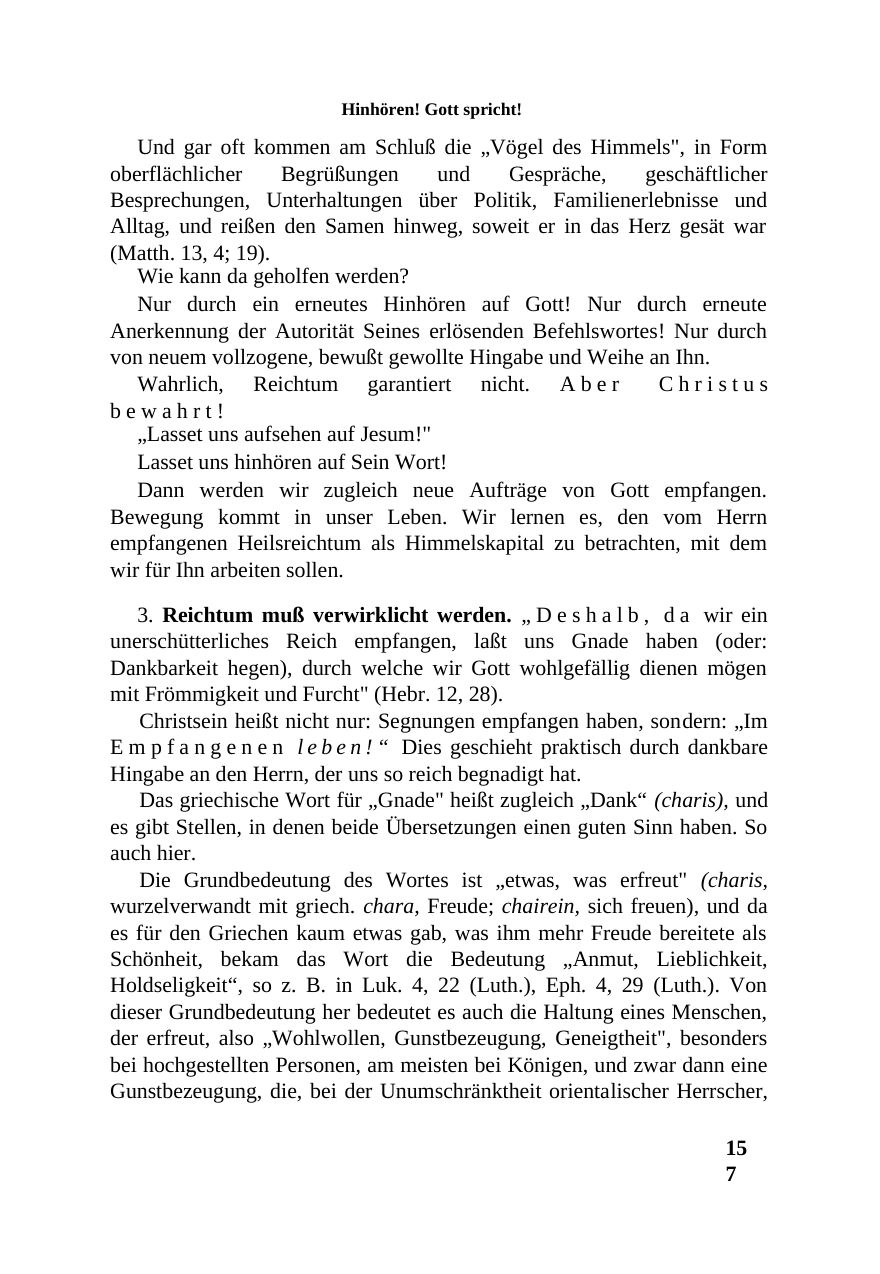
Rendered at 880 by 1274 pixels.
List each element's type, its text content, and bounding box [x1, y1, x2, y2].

text Christsein heißt nicht nur: Segnungen empfangen haben, sondern: „Im Empfangenen leben!“ Dies geschieht praktisch durch dankbare Hingabe an den Herrn, der uns so reich begnadigt hat. [110, 707, 768, 787]
text „Lasset uns aufsehen auf Jesum!" [110, 424, 768, 446]
text 3. Reichtum muß verwirklicht werden. „Deshalb, da wir ein unerschütterliches Reich empfangen, laßt uns Gnade haben (oder: Dankbarkeit hegen), durch welche wir Gott wohlgefällig dienen mögen mit Frömmigkeit und Furcht" (Hebr. 12, 28). [110, 601, 768, 707]
text Wie kann da geholfen werden? [110, 266, 768, 287]
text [110, 866, 768, 1104]
text Dann werden wir zugleich neue Aufträge von Gott empfangen. Bewegung kommt in unser Leben. Wir lernen es, den vom Herrn empfangenen Heilsreichtum als Himmelskapital zu betrachten, mit dem wir für Ihn arbeiten sollen. [110, 477, 768, 583]
text Und gar oft kommen am Schluß die „Vögel des Himmels", in Form oberflächlicher Begrüßungen und Gespräche, geschäftlicher Besprechungen, Unterhaltungen über Politik, Familienerlebnisse und Alltag, und reißen den Samen hinweg, soweit er in das Herz gesät war (Matth. 13, 4; 19). [110, 133, 768, 266]
text Nur durch ein erneutes Hinhören auf Gott! Nur durch erneute Anerkennung der Autorität Seines erlösenden Befehlswortes! Nur durch von neuem vollzogene, bewußt gewollte Hingabe und Weihe an Ihn. [110, 291, 768, 370]
text Das griechische Wort für „Gnade" heißt zugleich „Dank“ (charis), und es gibt Stellen, in denen beide Übersetzungen einen guten Sinn haben. So auch hier. [110, 787, 768, 866]
text Wahrlich, Reichtum garantiert nicht. Aber Christus bewahrt! [110, 370, 768, 424]
text Lasset uns hinhören auf Sein Wort! [110, 452, 768, 474]
